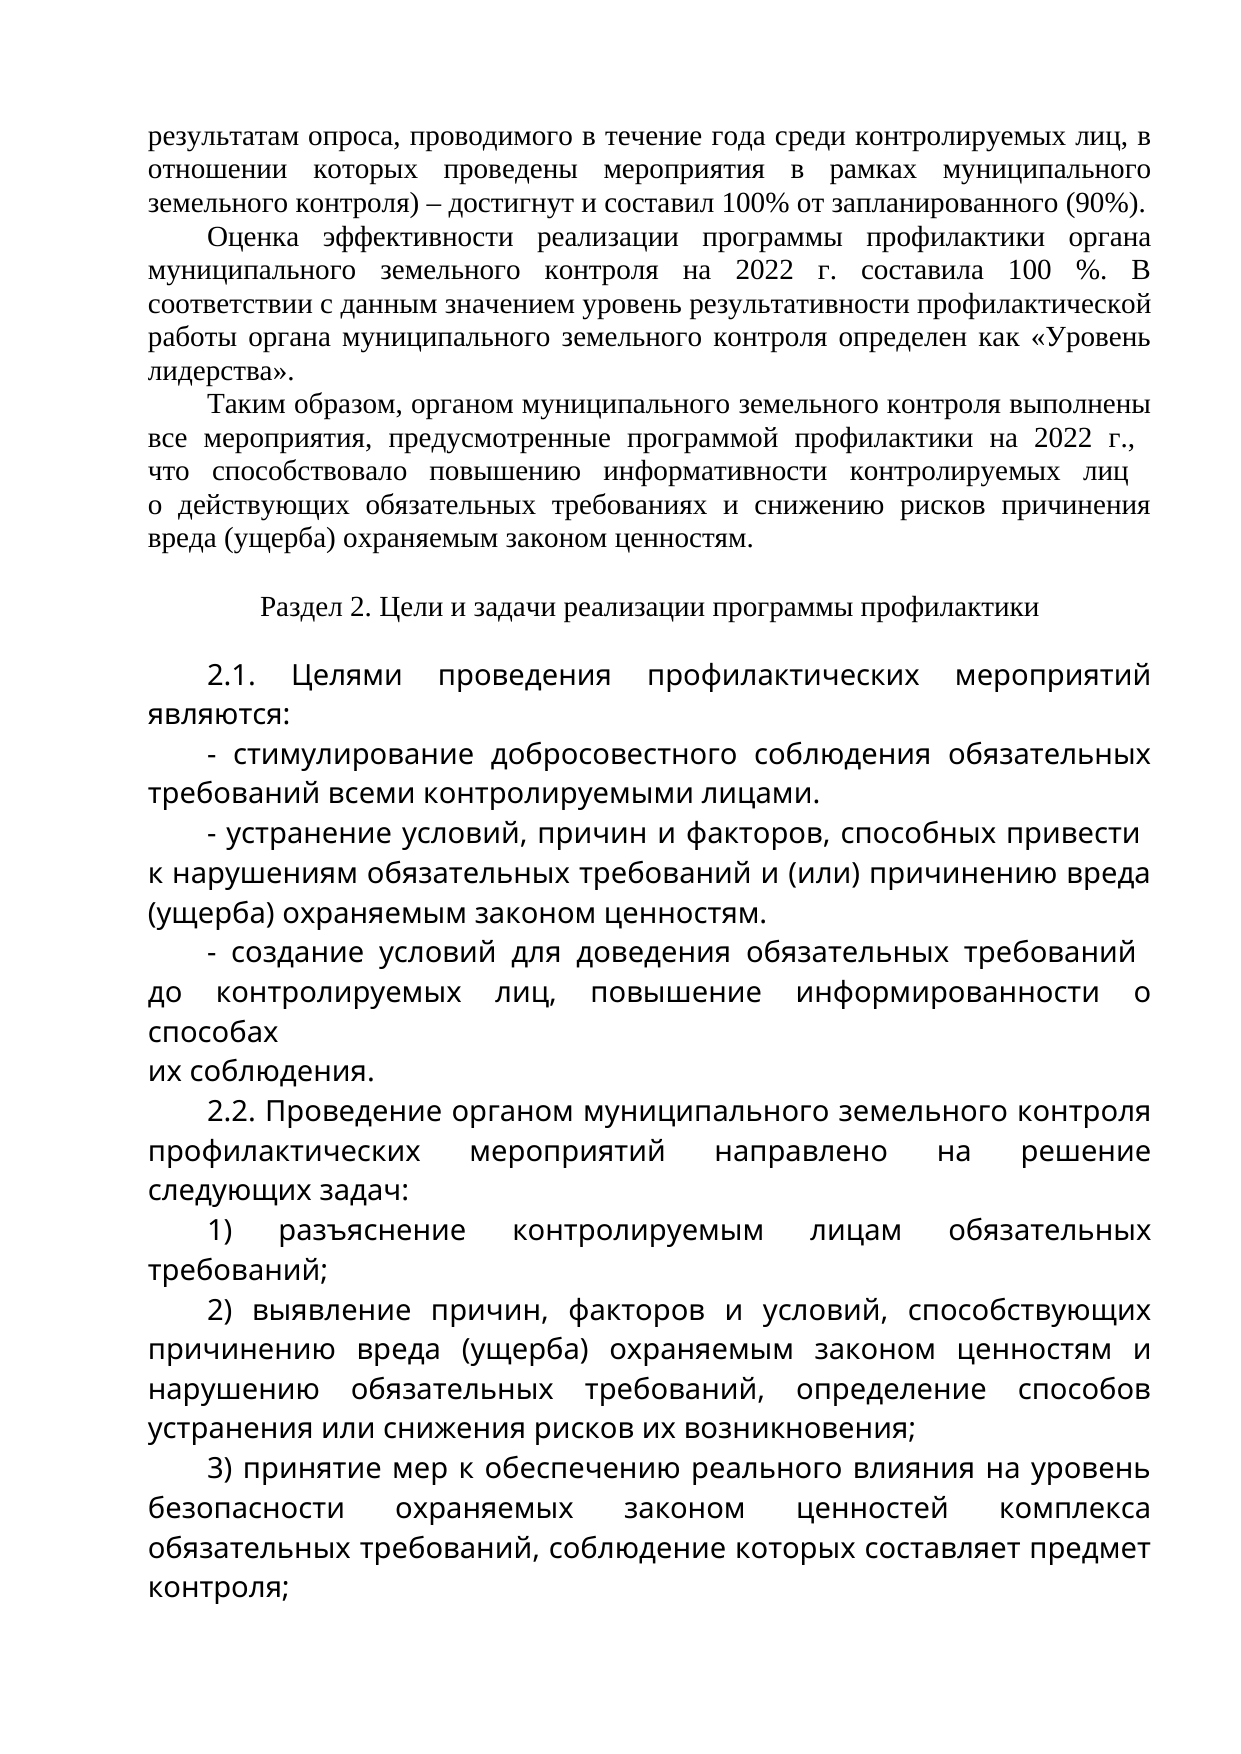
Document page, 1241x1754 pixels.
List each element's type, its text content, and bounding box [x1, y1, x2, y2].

text 3) принятие мер к обеспечению реального влияния на уровень безопасности охраняемых законом ценностей комплекса обязательных требований, соблюдение которых составляет предмет контроля; [148, 1447, 1152, 1606]
subtitle Раздел 2. Цели и задачи реализации программы профилактики [148, 592, 1152, 623]
text 2.1. Целями проведения профилактических мероприятий являются: [148, 654, 1152, 733]
text - устранение условий, причин и факторов, способных привести к нарушениям обязательных требований и (или) причинению вреда (ущерба) охраняемым законом ценностям. [148, 812, 1152, 932]
text - стимулирование добросовестного соблюдения обязательных требований всеми контролируемыми лицами. [148, 733, 1152, 812]
text 2) выявление причин, факторов и условий, способствующих причинению вреда (ущерба) охраняемым законом ценностям и нарушению обязательных требований, определение способов устранения или снижения рисков их возникновения; [148, 1289, 1152, 1447]
text Таким образом, органом муниципального земельного контроля выполнены все мероприятия, предусмотренные программой профилактики на 2022 г., что способствовало повышению информативности контролируемых лиц о действующих обязательных требованиях и снижению рисков причинения вреда (ущерба) охраняемым законом ценностям. [148, 386, 1152, 554]
text - создание условий для доведения обязательных требований до контролируемых лиц, повышение информированности о способах их соблюдения. [148, 932, 1152, 1090]
text Оценка эффективности реализации программы профилактики органа муниципального земельного контроля на 2022 г. составила 100 %. В соответствии с данным значением уровень результативности профилактической работы органа муниципального земельного контроля определен как «Уровень лидерства». [148, 219, 1152, 386]
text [148, 118, 1152, 219]
text 2.2. Проведение органом муниципального земельного контроля профилактических мероприятий направлено на решение следующих задач: [148, 1090, 1152, 1209]
text 1) разъяснение контролируемым лицам обязательных требований; [148, 1209, 1152, 1289]
